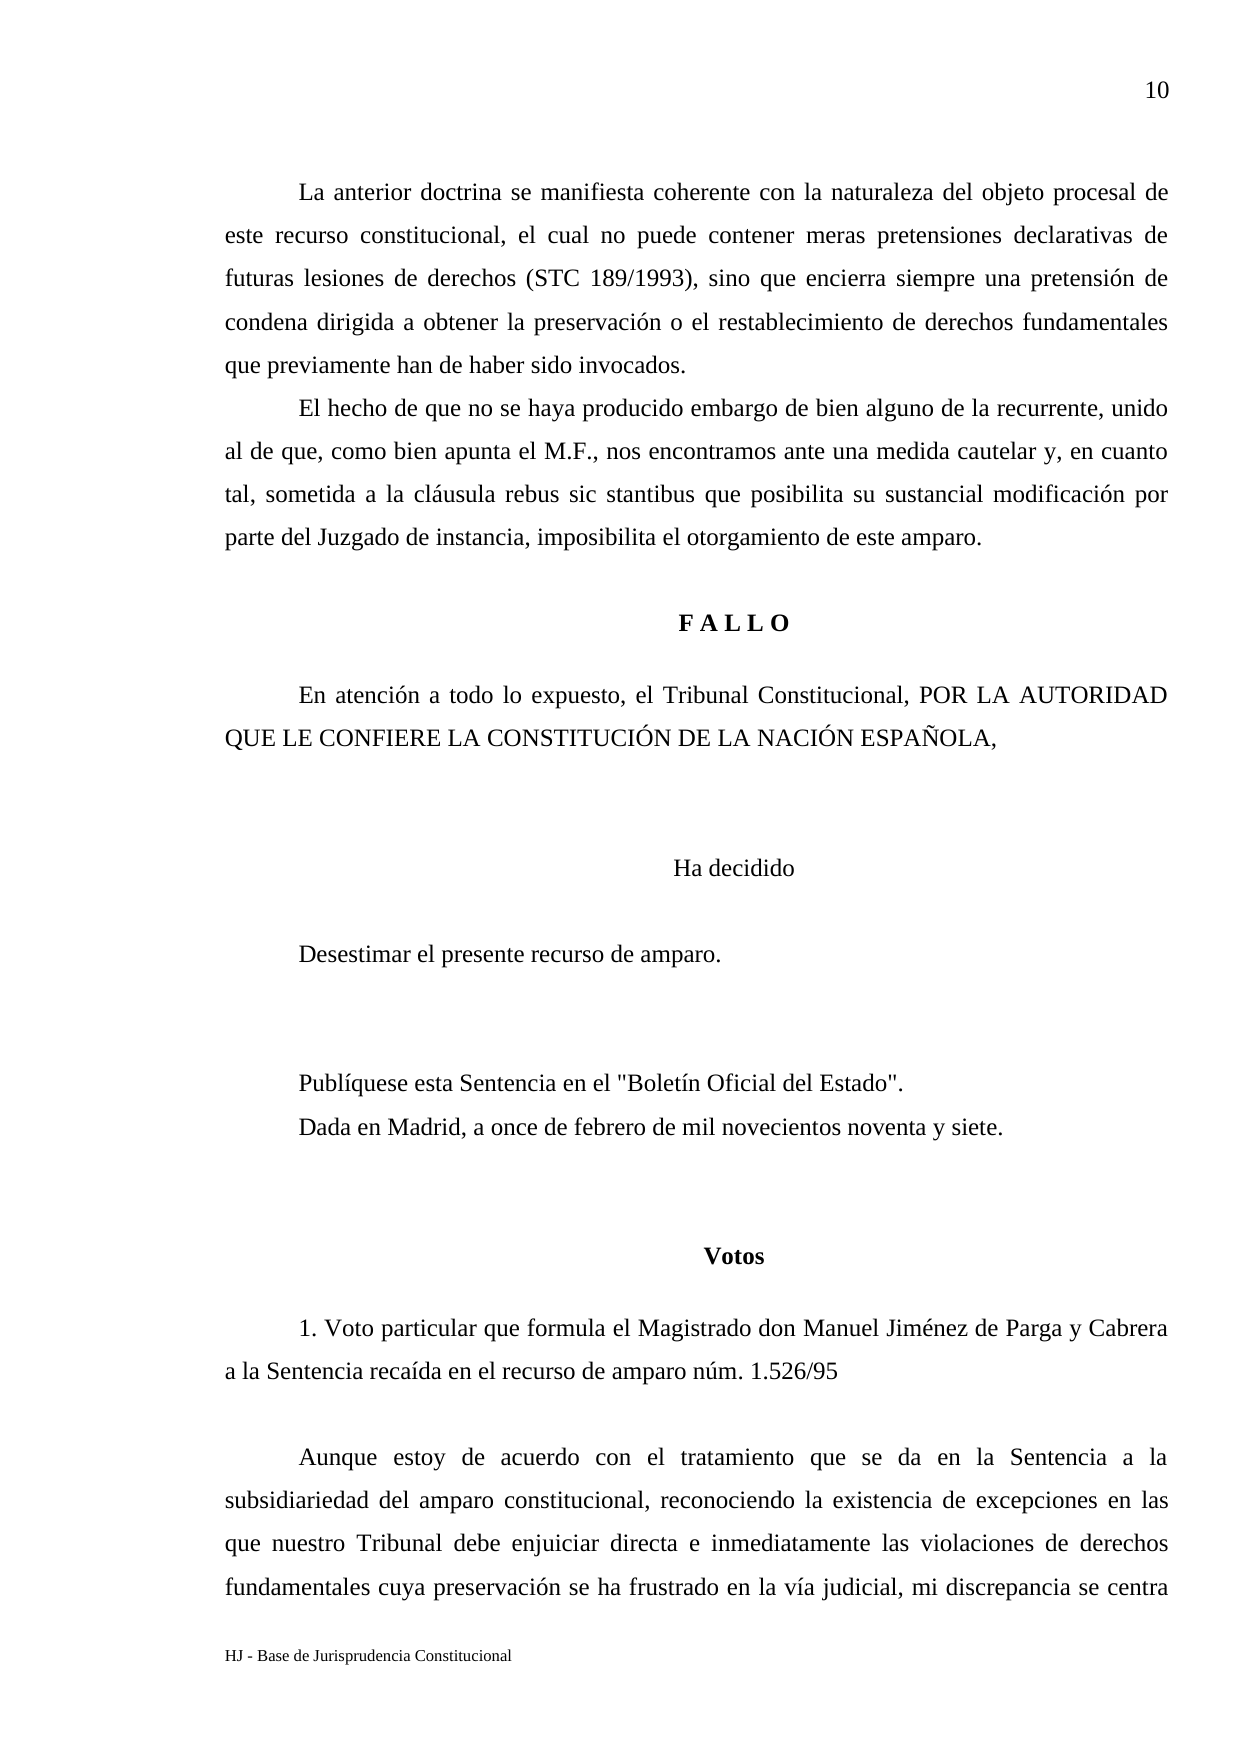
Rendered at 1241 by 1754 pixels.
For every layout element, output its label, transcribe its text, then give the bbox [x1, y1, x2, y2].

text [224, 1442, 1169, 1600]
subtitle Votos [224, 1241, 1169, 1270]
text Publíquese esta Sentencia en el "Boletín Oficial del Estado". [224, 1068, 1169, 1097]
text Desestimar el presente recurso de amparo. [224, 939, 1169, 968]
text Dada en Madrid, a once de febrero de mil novecientos noventa y siete. [224, 1112, 1169, 1140]
text Ha decidido [224, 853, 1169, 882]
text El hecho de que no se haya producido embargo de bien alguno de la recurrente, unido al de que, como bien apunta el M.F., nos encontramos ante una medida cautelar y, en cuanto tal, sometida a la cláusula rebus sic stantibus que posibilita su sustancial modificación por parte del Juzgado de instancia, imposibilita el otorgamiento de este amparo. [224, 393, 1169, 551]
text 1. Voto particular que formula el Magistrado don Manuel Jiménez de Parga y Cabrera a la Sentencia recaída en el recurso de amparo núm. 1.526/95 [224, 1313, 1169, 1385]
text En atención a todo lo expuesto, el Tribunal Constitucional, POR LA AUTORIDAD QUE LE CONFIERE LA CONSTITUCIÓN DE LA NACIÓN ESPAÑOLA, [224, 680, 1169, 752]
subtitle F A L L O [224, 608, 1169, 637]
text La anterior doctrina se manifiesta coherente con la naturaleza del objeto procesal de este recurso constitucional, el cual no puede contener meras pretensiones declarativas de futuras lesiones de derechos (STC 189/1993), sino que encierra siempre una pretensión de condena dirigida a obtener la preservación o el restablecimiento de derechos fundamentales que previamente han de haber sido invocados. [224, 177, 1169, 378]
